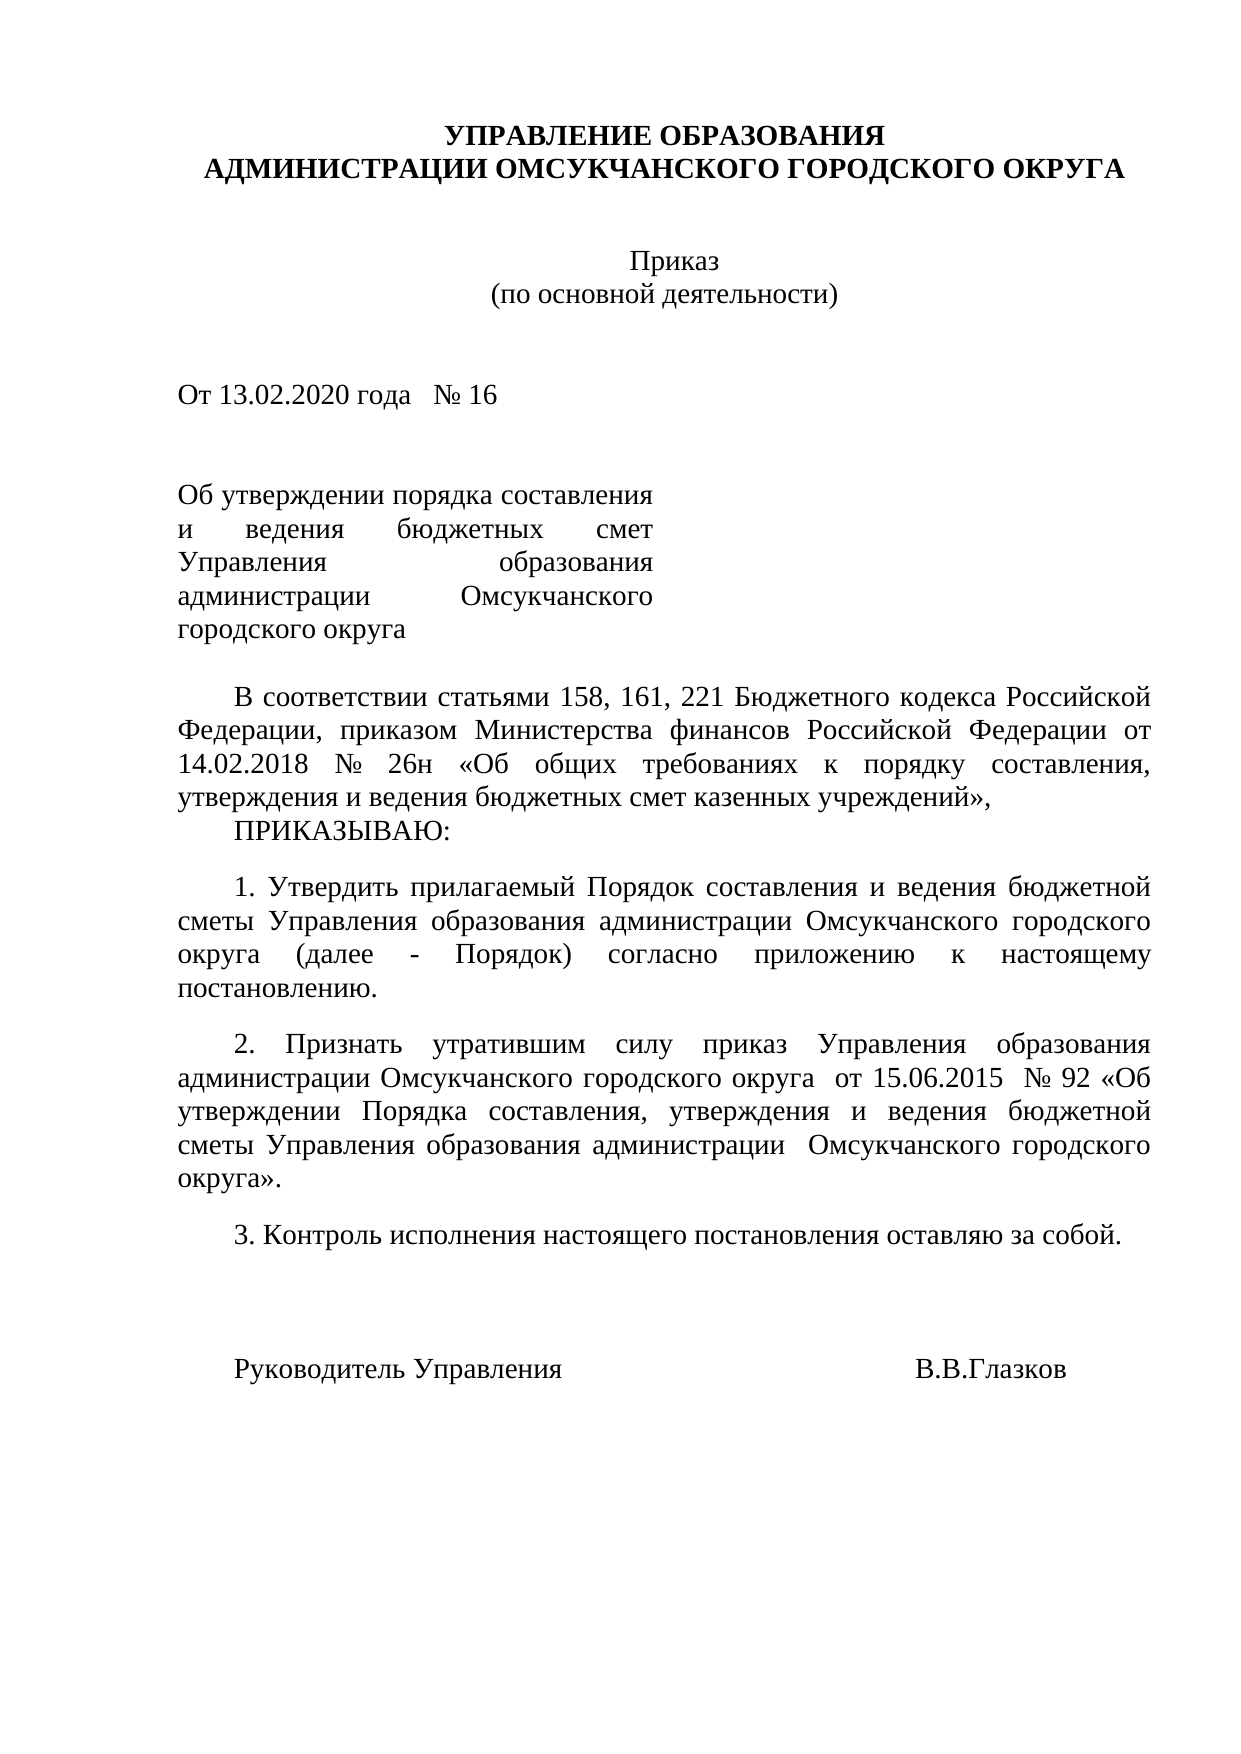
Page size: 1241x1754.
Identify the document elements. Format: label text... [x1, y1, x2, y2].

text АДМИНИСТРАЦИИ ОМСУКЧАНСКОГО ГОРОДСКОГО ОКРУГА [177, 152, 1152, 185]
text Руководитель Управления В.В.Глазков [177, 1351, 1152, 1385]
text 2. Признать утратившим силу приказ Управления образования администрации Омсукчанского городского округа от 15.06.2015 № 92 «Об утверждении Порядка составления, утверждения и ведения бюджетной сметы Управления образования администрации Омсукчанского городского округа». [177, 1026, 1152, 1194]
text 3. Контроль исполнения настоящего постановления оставляю за собой. [177, 1217, 1152, 1251]
text В соответствии статьями 158, 161, 221 Бюджетного кодекса Российской Федерации, приказом Министерства финансов Российской Федерации от 14.02.2018 № 26н «Об общих требованиях к порядку составления, утверждения и ведения бюджетных смет казенных учреждений», [177, 679, 1152, 813]
text (по основной деятельности) [177, 276, 1152, 310]
text ПРИКАЗЫВАЮ: [177, 813, 1152, 846]
text Приказ [177, 243, 1152, 276]
table_header Об утверждении порядка составления и ведения бюджетных смет Управления образования администрации Омсукчанского городского округа [166, 478, 664, 679]
text УПРАВЛЕНИЕ ОБРАЗОВАНИЯ [177, 118, 1152, 152]
title От 13.02.2020 года № 16 [177, 377, 1152, 410]
text 1. Утвердить прилагаемый Порядок составления и ведения бюджетной сметы Управления образования администрации Омсукчанского городского округа (далее - Порядок) согласно приложению к настоящему постановлению. [177, 869, 1152, 1003]
